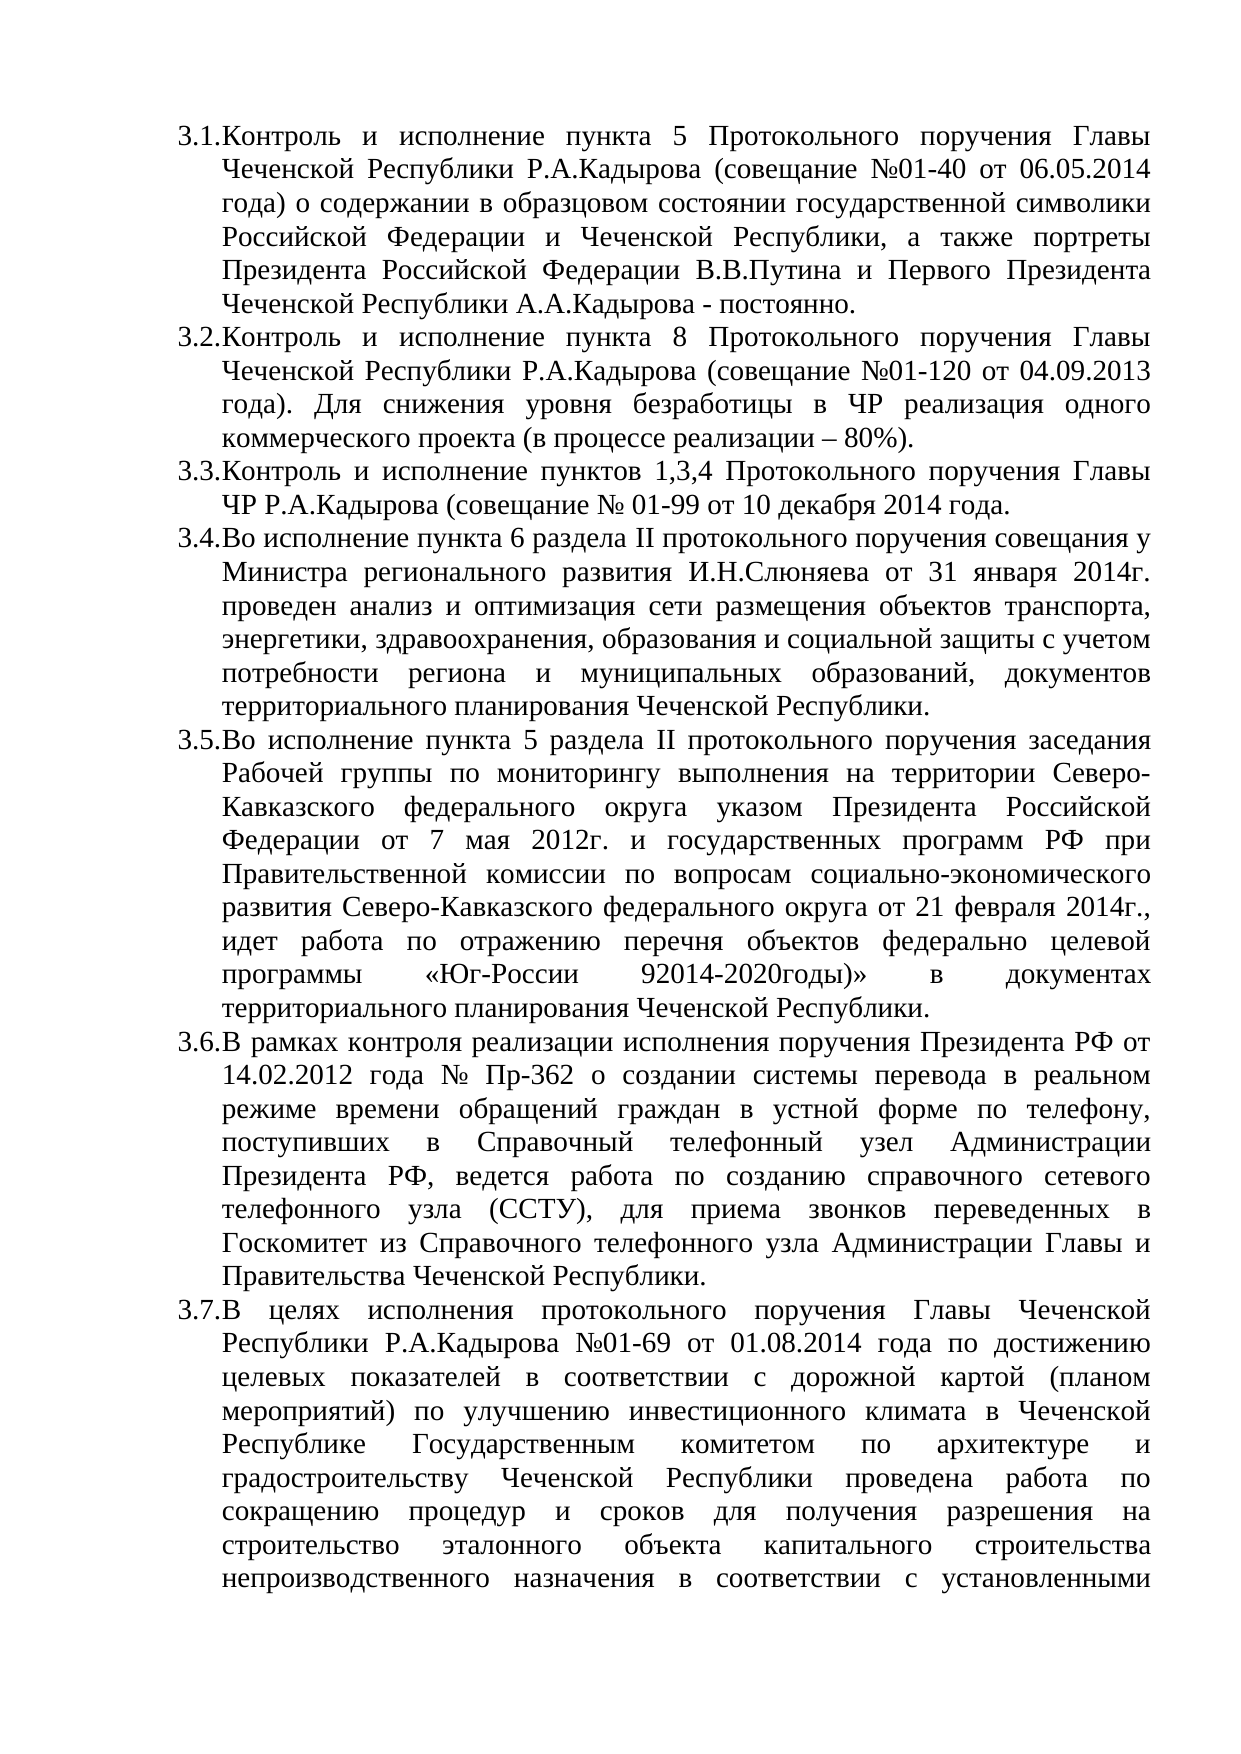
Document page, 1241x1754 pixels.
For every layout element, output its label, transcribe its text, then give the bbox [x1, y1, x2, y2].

list В рамках контроля реализации исполнения поручения Президента РФ от 14.02.2012 года № Пр-362 о создании системы перевода в реальном режиме времени обращений граждан в устной форме по телефону, поступивших в Справочный телефонный узел Администрации Президента РФ, ведется работа по созданию справочного сетевого телефонного узла (ССТУ), для приема звонков переведенных в Госкомитет из Справочного телефонного узла Администрации Главы и Правительства Чеченской Республики. [177, 1024, 1152, 1292]
list Контроль и исполнение пункта 5 Протокольного поручения Главы Чеченской Республики Р.А.Кадырова (совещание №01-40 от 06.05.2014 года) о содержании в образцовом состоянии государственной символики Российской Федерации и Чеченской Республики, а также портреты Президента Российской Федерации В.В.Путина и Первого Президента Чеченской Республики А.А.Кадырова - постоянно. [177, 118, 1152, 319]
list Контроль и исполнение пункта 8 Протокольного поручения Главы Чеченской Республики Р.А.Кадырова (совещание №01-120 от 04.09.2013 года). Для снижения уровня безработицы в ЧР реализация одного коммерческого проекта (в процессе реализации – 80%). [177, 319, 1152, 453]
list Во исполнение пункта 5 раздела II протокольного поручения заседания Рабочей группы по мониторингу выполнения на территории Северо-Кавказского федерального округа указом Президента Российской Федерации от 7 мая 2012г. и государственных программ РФ при Правительственной комиссии по вопросам социально-экономического развития Северо-Кавказского федерального округа от 21 февраля 2014г., идет работа по отражению перечня объектов федерально целевой программы «Юг-России 92014-2020годы)» в документах территориального планирования Чеченской Республики. [177, 722, 1152, 1024]
list Контроль и исполнение пунктов 1,3,4 Протокольного поручения Главы ЧР Р.А.Кадырова (совещание № 01-99 от 10 декабря 2014 года. [177, 453, 1152, 521]
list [177, 1292, 1152, 1594]
list Во исполнение пункта 6 раздела II протокольного поручения совещания у Министра регионального развития И.Н.Слюняева от 31 января 2014г. проведен анализ и оптимизация сети размещения объектов транспорта, энергетики, здравоохранения, образования и социальной защиты с учетом потребности региона и муниципальных образований, документов территориального планирования Чеченской Республики. [177, 521, 1152, 722]
